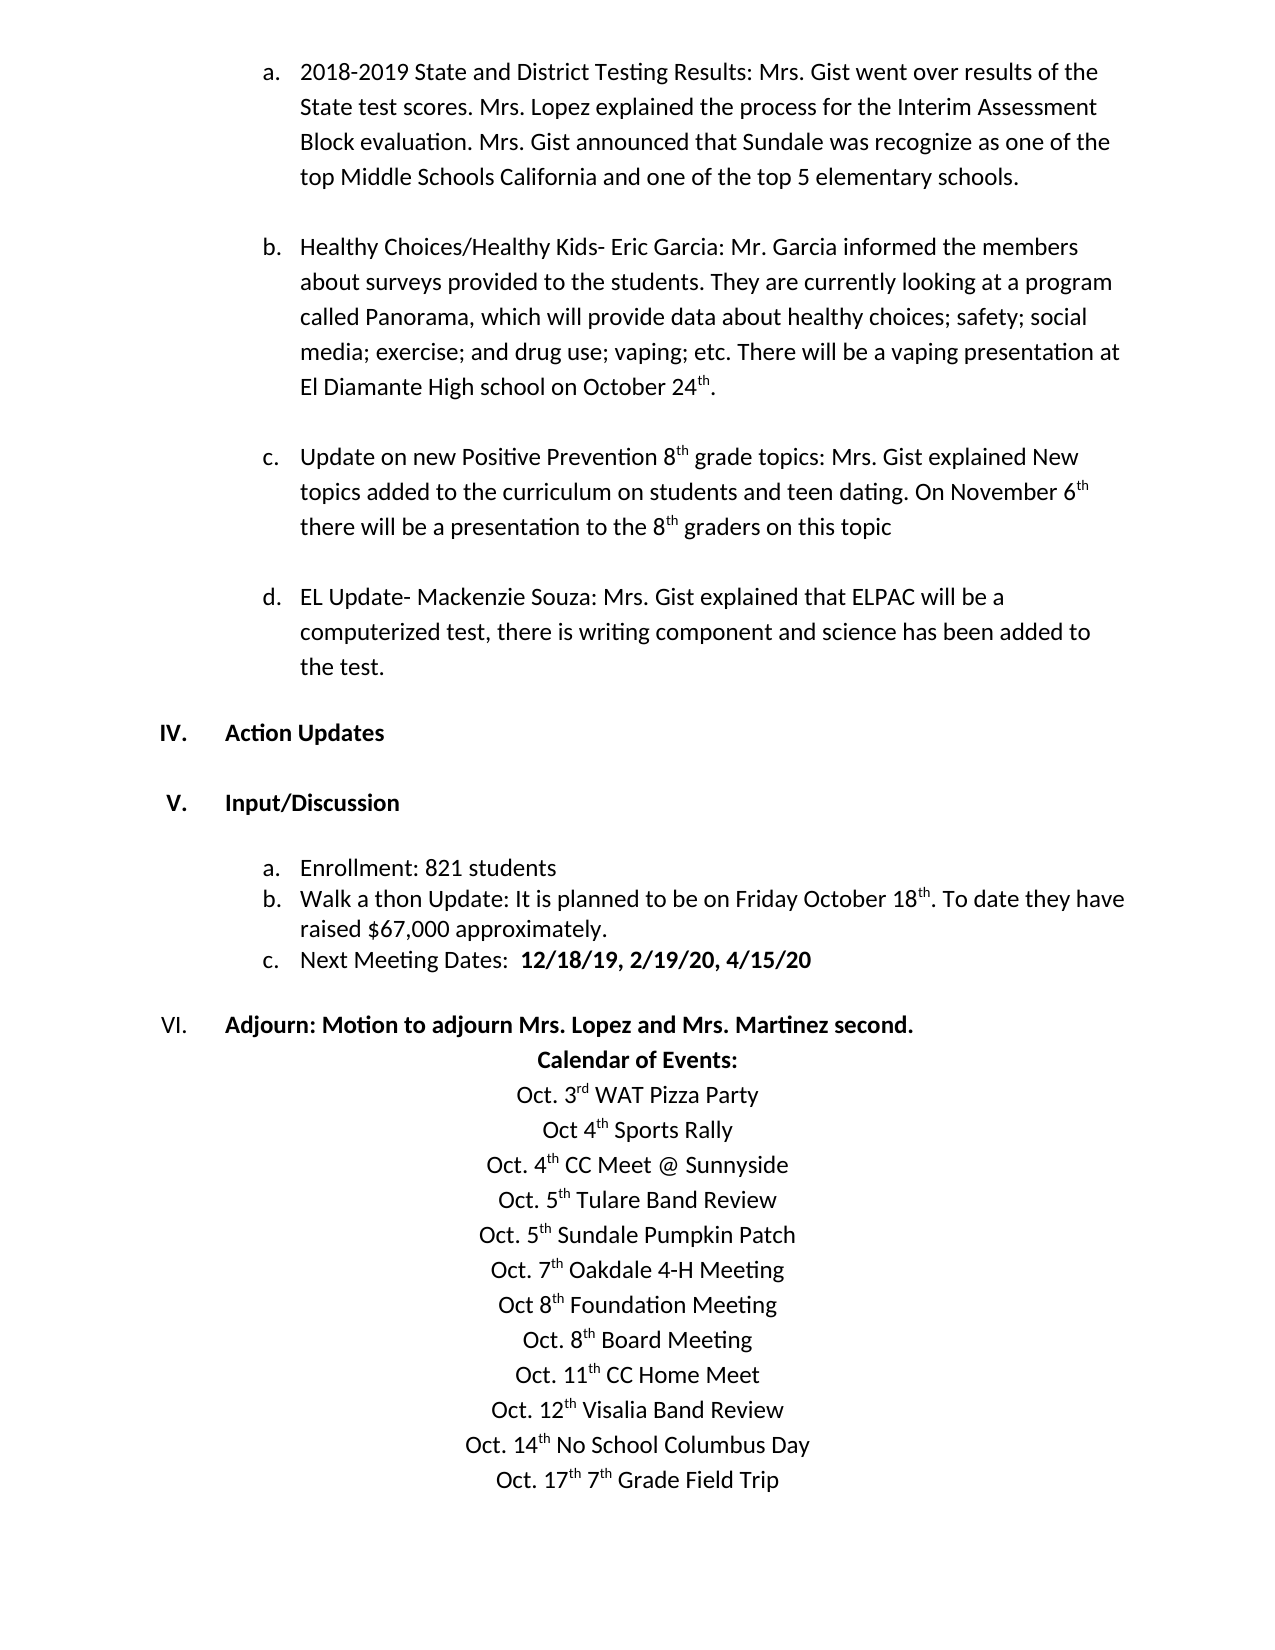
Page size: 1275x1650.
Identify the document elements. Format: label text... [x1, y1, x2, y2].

list Next Meeting Dates: 12/18/19, 2/19/20, 4/15/20 [262, 944, 1125, 974]
list Action Updates [187, 717, 1125, 747]
text Calendar of Events: [150, 1044, 1125, 1075]
text Oct. 7th Oakdale 4-H Meeting [150, 1254, 1125, 1285]
text Oct 8th Foundation Meeting [150, 1289, 1125, 1320]
list Input/Discussion [187, 787, 1125, 817]
text Oct. 5th Sundale Pumpkin Patch [150, 1219, 1125, 1250]
text Oct. 17th 7th Grade Field Trip [150, 1464, 1125, 1495]
text Oct. 3rd WAT Pizza Party [150, 1079, 1125, 1110]
text Oct. 8th Board Meeting [150, 1324, 1125, 1355]
text Oct. 12th Visalia Band Review [150, 1394, 1125, 1425]
list 2018-2019 State and District Testing Results: Mrs. Gist went over results of the State test scores. Mrs. Lopez explained the process for the Interim Assessment Block evaluation. Mrs. Gist announced that Sundale was recognize as one of the top Middle Schools California and one of the top 5 elementary schools. [262, 56, 1125, 192]
list Walk a thon Update: It is planned to be on Friday October 18th. To date they have raised $67,000 approximately. [262, 883, 1125, 944]
list Adjourn: Motion to adjourn Mrs. Lopez and Mrs. Martinez second. [187, 1009, 1125, 1040]
text Oct. 5th Tulare Band Review [150, 1184, 1125, 1215]
list Update on new Positive Prevention 8th grade topics: Mrs. Gist explained New topics added to the curriculum on students and teen dating. On November 6th there will be a presentation to the 8th graders on this topic [262, 441, 1125, 542]
list Enrollment: 821 students [262, 852, 1125, 883]
text Oct. 4th CC Meet @ Sunnyside [150, 1149, 1125, 1180]
text Oct 4th Sports Rally [150, 1114, 1125, 1145]
text Oct. 11th CC Home Meet [150, 1359, 1125, 1390]
list Healthy Choices/Healthy Kids- Eric Garcia: Mr. Garcia informed the members about surveys provided to the students. They are currently looking at a program called Panorama, which will provide data about healthy choices; safety; social media; exercise; and drug use; vaping; etc. There will be a vaping presentation at El Diamante High school on October 24th. [262, 231, 1125, 402]
list EL Update- Mackenzie Souza: Mrs. Gist explained that ELPAC will be a computerized test, there is writing component and science has been added to the test. [262, 581, 1125, 682]
text Oct. 14th No School Columbus Day [150, 1429, 1125, 1460]
